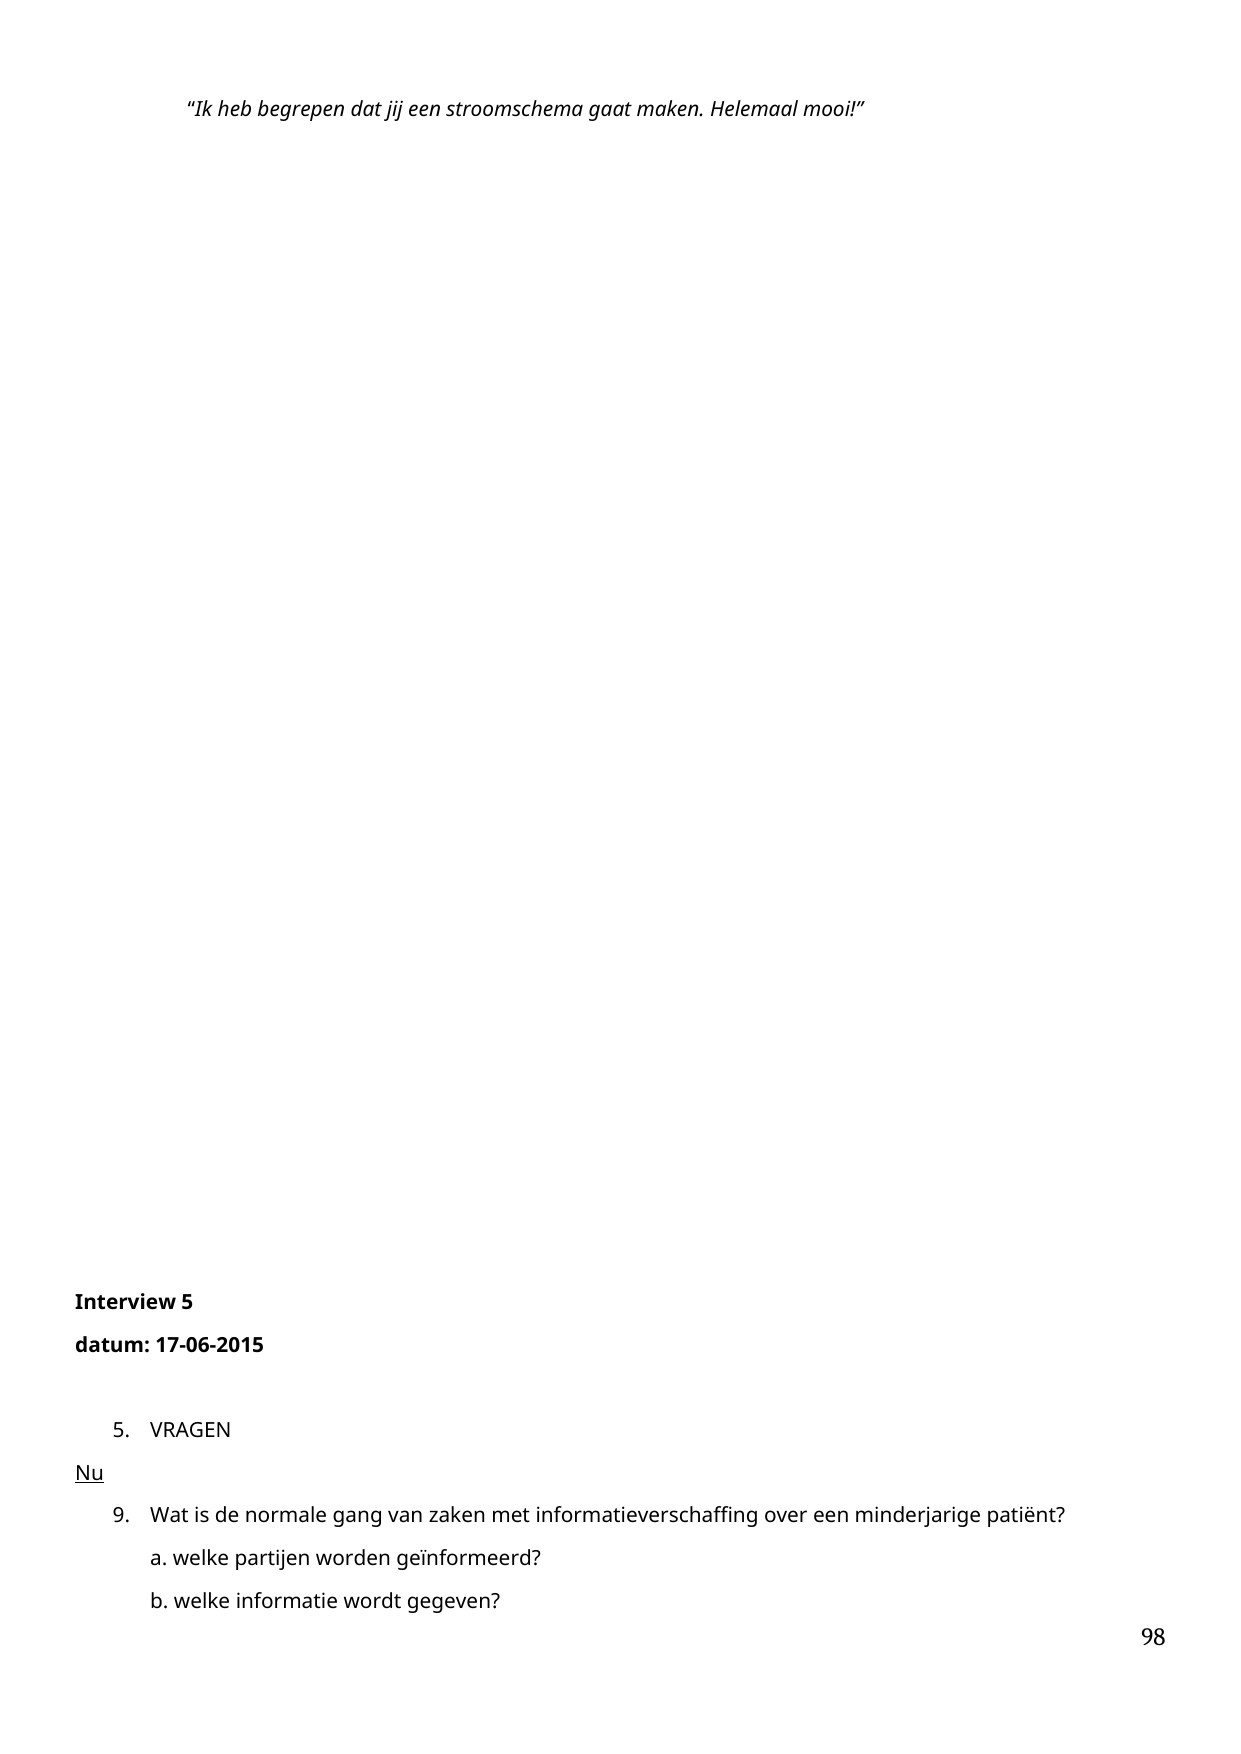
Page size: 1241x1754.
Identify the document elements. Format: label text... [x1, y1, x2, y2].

text datum: 17-06-2015 [75, 1330, 1165, 1358]
text Nu [75, 1458, 1165, 1486]
text a. welke partijen worden geïnformeerd? [150, 1543, 1165, 1572]
text Interview 5 [75, 1287, 1165, 1316]
list VRAGEN [112, 1415, 1165, 1444]
text b. welke informatie wordt gegeven? [150, 1586, 1165, 1614]
list Wat is de normale gang van zaken met informatieverschaffing over een minderjarige patiënt? [112, 1501, 1165, 1529]
list “Ik heb begrepen dat jij een stroomschema gaat maken. Helemaal mooi!” [187, 94, 1165, 123]
